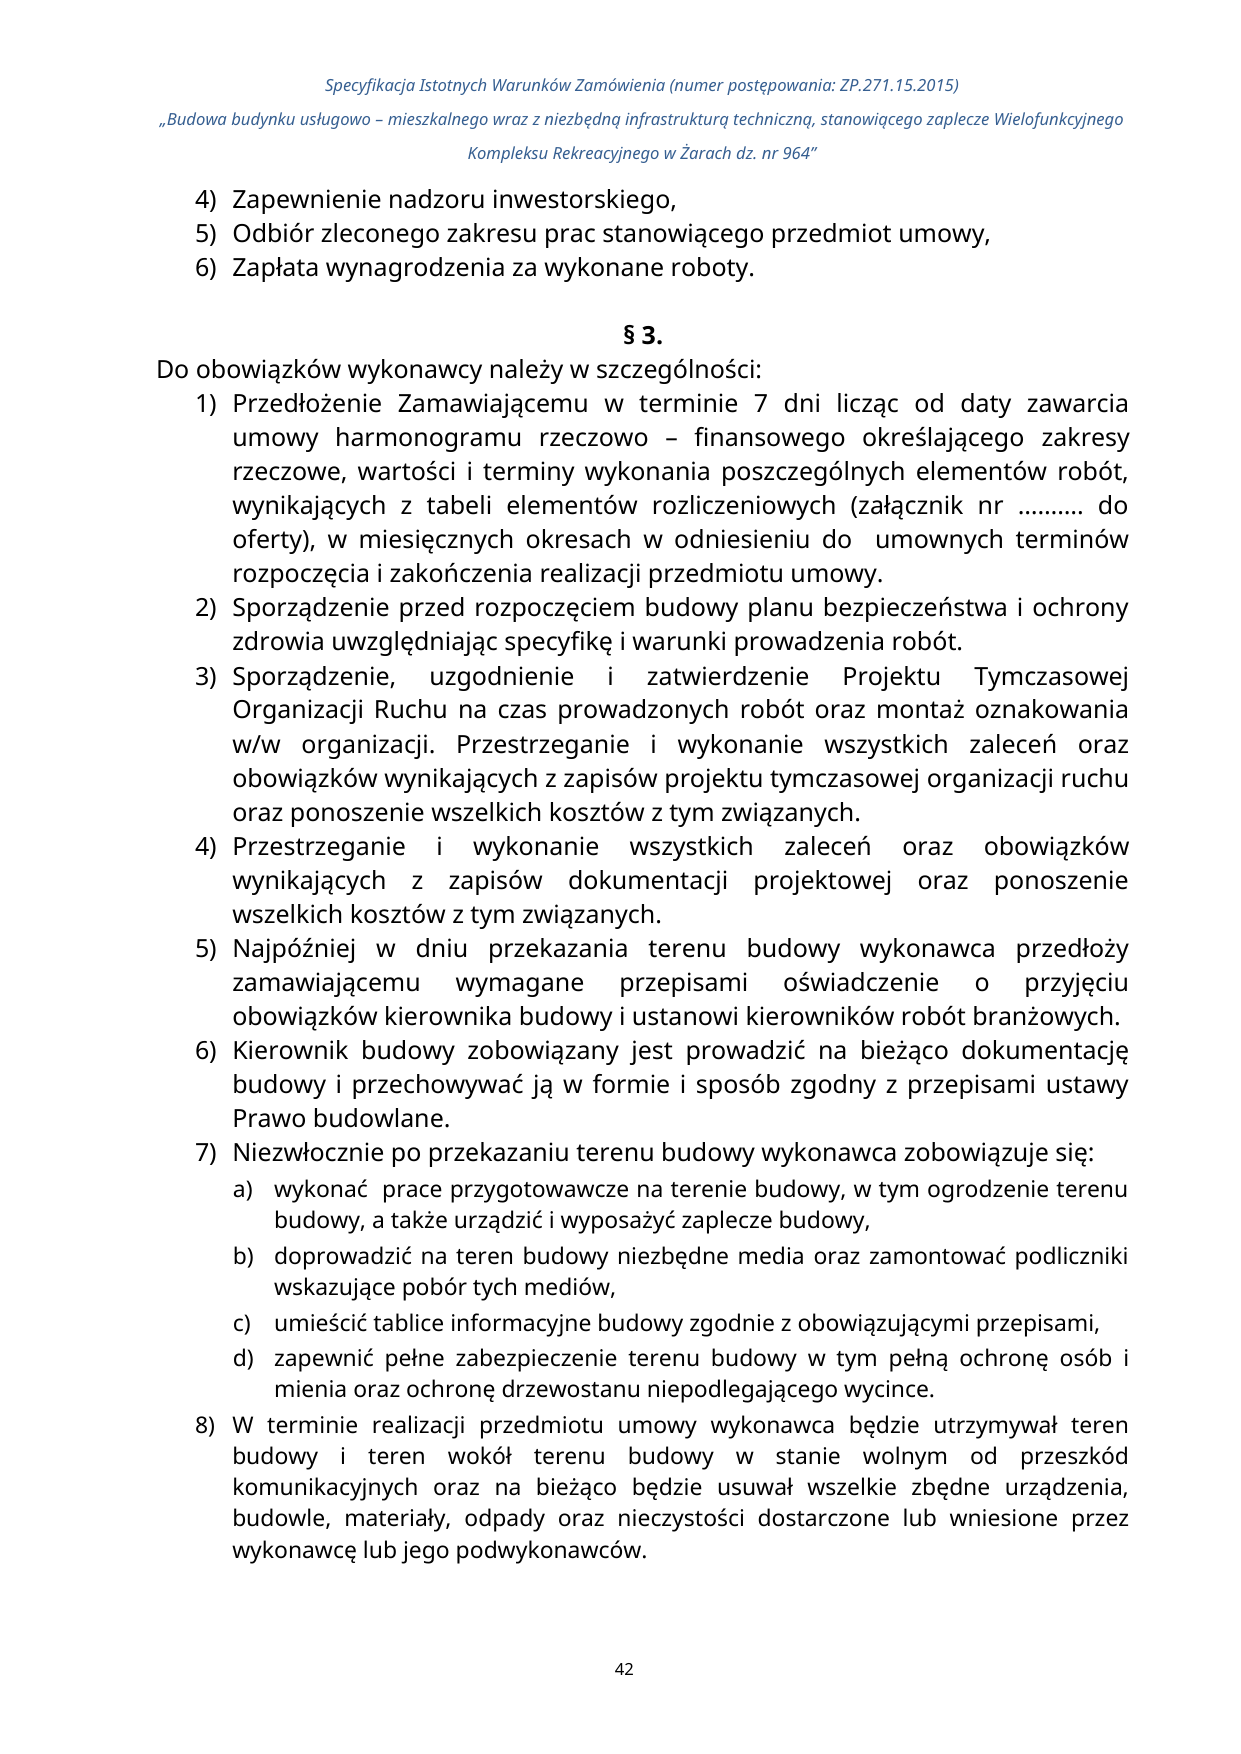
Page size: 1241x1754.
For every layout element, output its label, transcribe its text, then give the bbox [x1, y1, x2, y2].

text Do obowiązków wykonawcy należy w szczególności: [156, 352, 1130, 386]
list Sporządzenie przed rozpoczęciem budowy planu bezpieczeństwa i ochrony zdrowia uwzględniając specyfikę i warunki prowadzenia robót. [195, 590, 1130, 658]
list Odbiór zleconego zakresu prac stanowiącego przedmiot umowy, [195, 215, 1130, 249]
list umieścić tablice informacyjne budowy zgodnie z obowiązującymi przepisami, [233, 1307, 1130, 1338]
list wykonać prace przygotowawcze na terenie budowy, w tym ogrodzenie terenu budowy, a także urządzić i wyposażyć zaplecze budowy, [233, 1173, 1130, 1236]
text § 3. [156, 317, 1130, 352]
list Niezwłocznie po przekazaniu terenu budowy wykonawca zobowiązuje się: [195, 1135, 1130, 1169]
list Przestrzeganie i wykonanie wszystkich zaleceń oraz obowiązków wynikających z zapisów dokumentacji projektowej oraz ponoszenie wszelkich kosztów z tym związanych. [195, 828, 1130, 931]
list zapewnić pełne zabezpieczenie terenu budowy w tym pełną ochronę osób i mienia oraz ochronę drzewostanu niepodlegającego wycince. [233, 1342, 1130, 1404]
list doprowadzić na teren budowy niezbędne media oraz zamontować podliczniki wskazujące pobór tych mediów, [233, 1240, 1130, 1302]
list Sporządzenie, uzgodnienie i zatwierdzenie Projektu Tymczasowej Organizacji Ruchu na czas prowadzonych robót oraz montaż oznakowania w/w organizacji. Przestrzeganie i wykonanie wszystkich zaleceń oraz obowiązków wynikających z zapisów projektu tymczasowej organizacji ruchu oraz ponoszenie wszelkich kosztów z tym związanych. [195, 658, 1130, 828]
list Zapewnienie nadzoru inwestorskiego, [195, 181, 1130, 215]
list Zapłata wynagrodzenia za wykonane roboty. [195, 249, 1130, 283]
list Najpóźniej w dniu przekazania terenu budowy wykonawca przedłoży zamawiającemu wymagane przepisami oświadczenie o przyjęciu obowiązków kierownika budowy i ustanowi kierowników robót branżowych. [195, 931, 1130, 1033]
list W terminie realizacji przedmiotu umowy wykonawca będzie utrzymywał teren budowy i teren wokół terenu budowy w stanie wolnym od przeszkód komunikacyjnych oraz na bieżąco będzie usuwał wszelkie zbędne urządzenia, budowle, materiały, odpady oraz nieczystości dostarczone lub wniesione przez wykonawcę lub jego podwykonawców. [195, 1409, 1130, 1565]
list Kierownik budowy zobowiązany jest prowadzić na bieżąco dokumentację budowy i przechowywać ją w formie i sposób zgodny z przepisami ustawy Prawo budowlane. [195, 1033, 1130, 1135]
list Przedłożenie Zamawiającemu w terminie 7 dni licząc od daty zawarcia umowy harmonogramu rzeczowo – finansowego określającego zakresy rzeczowe, wartości i terminy wykonania poszczególnych elementów robót, wynikających z tabeli elementów rozliczeniowych (załącznik nr ………. do oferty), w miesięcznych okresach w odniesieniu do umownych terminów rozpoczęcia i zakończenia realizacji przedmiotu umowy. [195, 386, 1130, 590]
